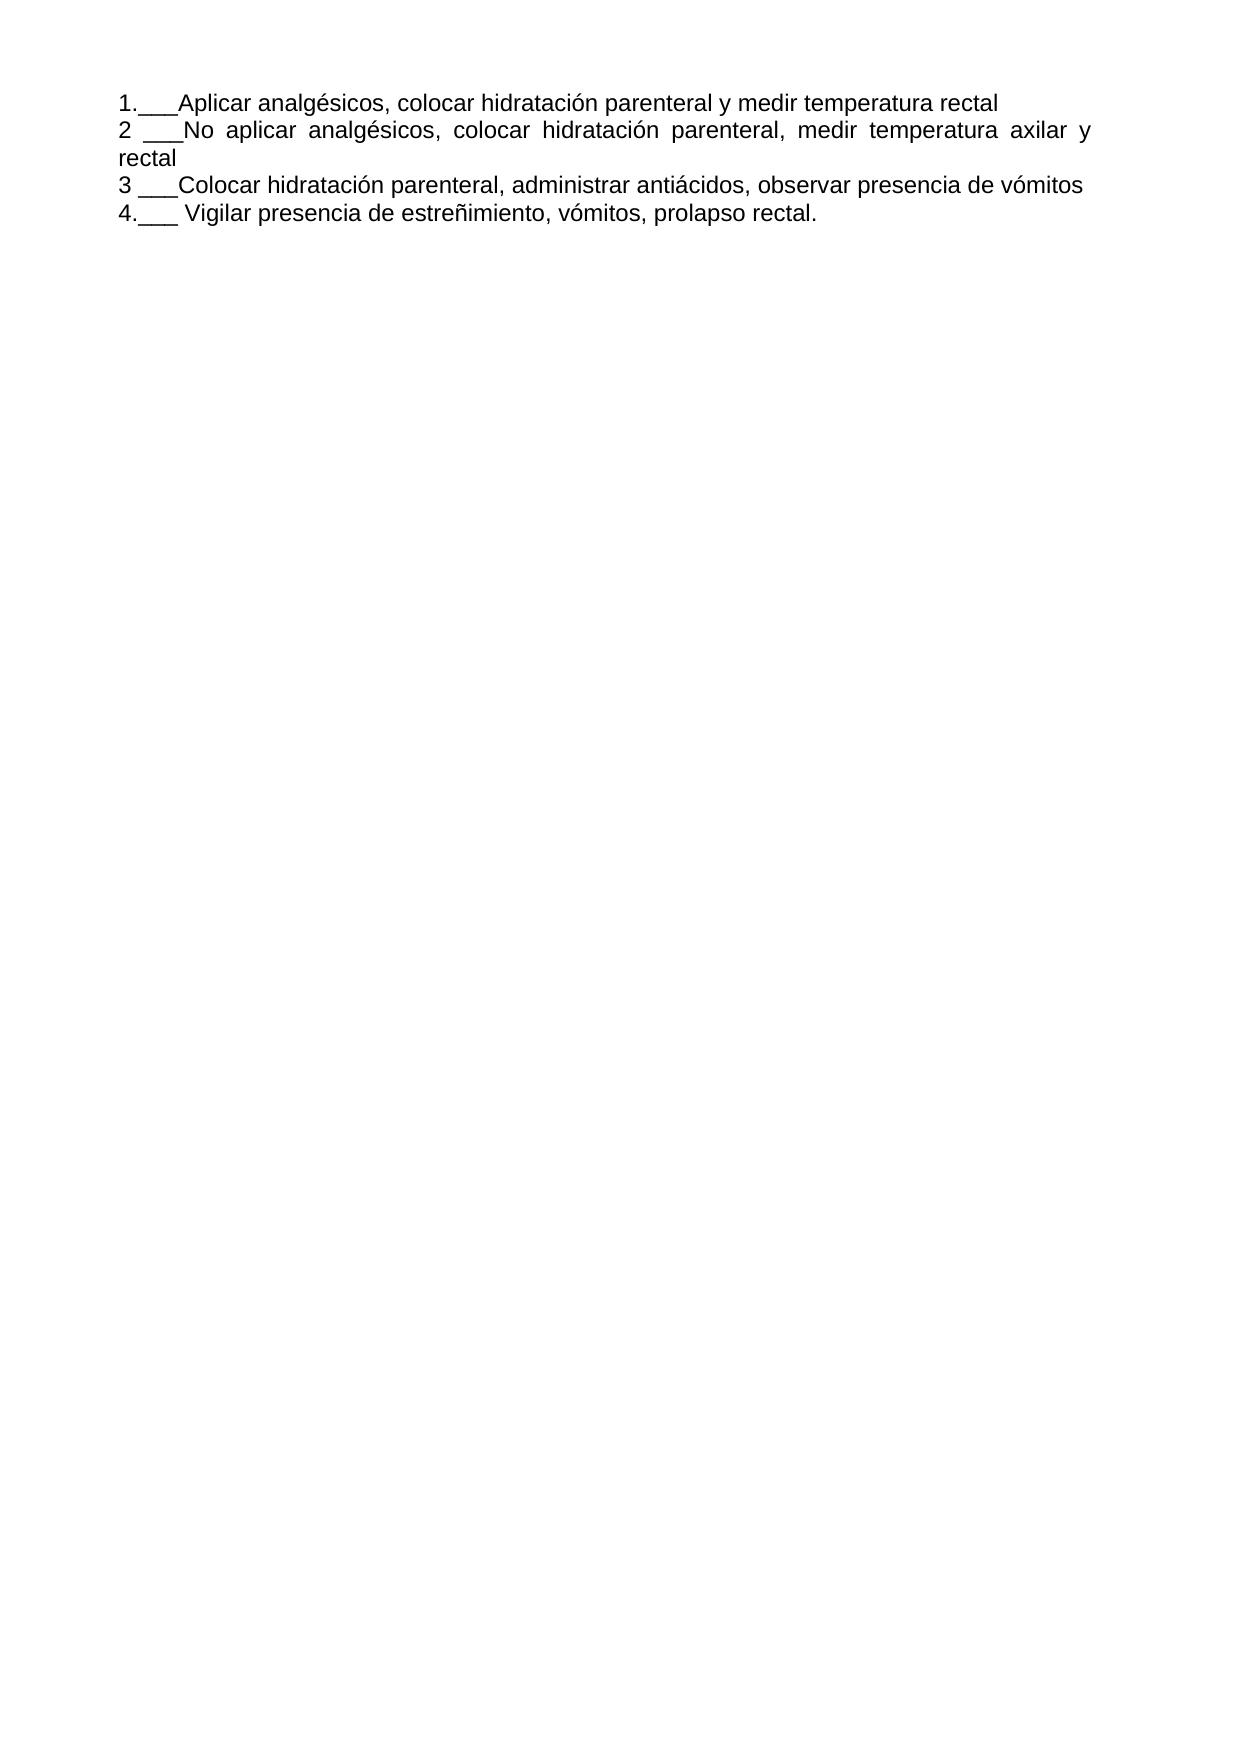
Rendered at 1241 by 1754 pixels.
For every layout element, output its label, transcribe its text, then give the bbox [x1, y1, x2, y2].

text 2 ___No aplicar analgésicos, colocar hidratación parenteral, medir temperatura axilar y rectal [118, 116, 1093, 171]
text 4.___ Vigilar presencia de estreñimiento, vómitos, prolapso rectal. [118, 199, 1093, 227]
text 3 ___Colocar hidratación parenteral, administrar antiácidos, observar presencia de vómitos [118, 171, 1093, 199]
text 1.___Aplicar analgésicos, colocar hidratación parenteral y medir temperatura rectal [118, 89, 1093, 116]
